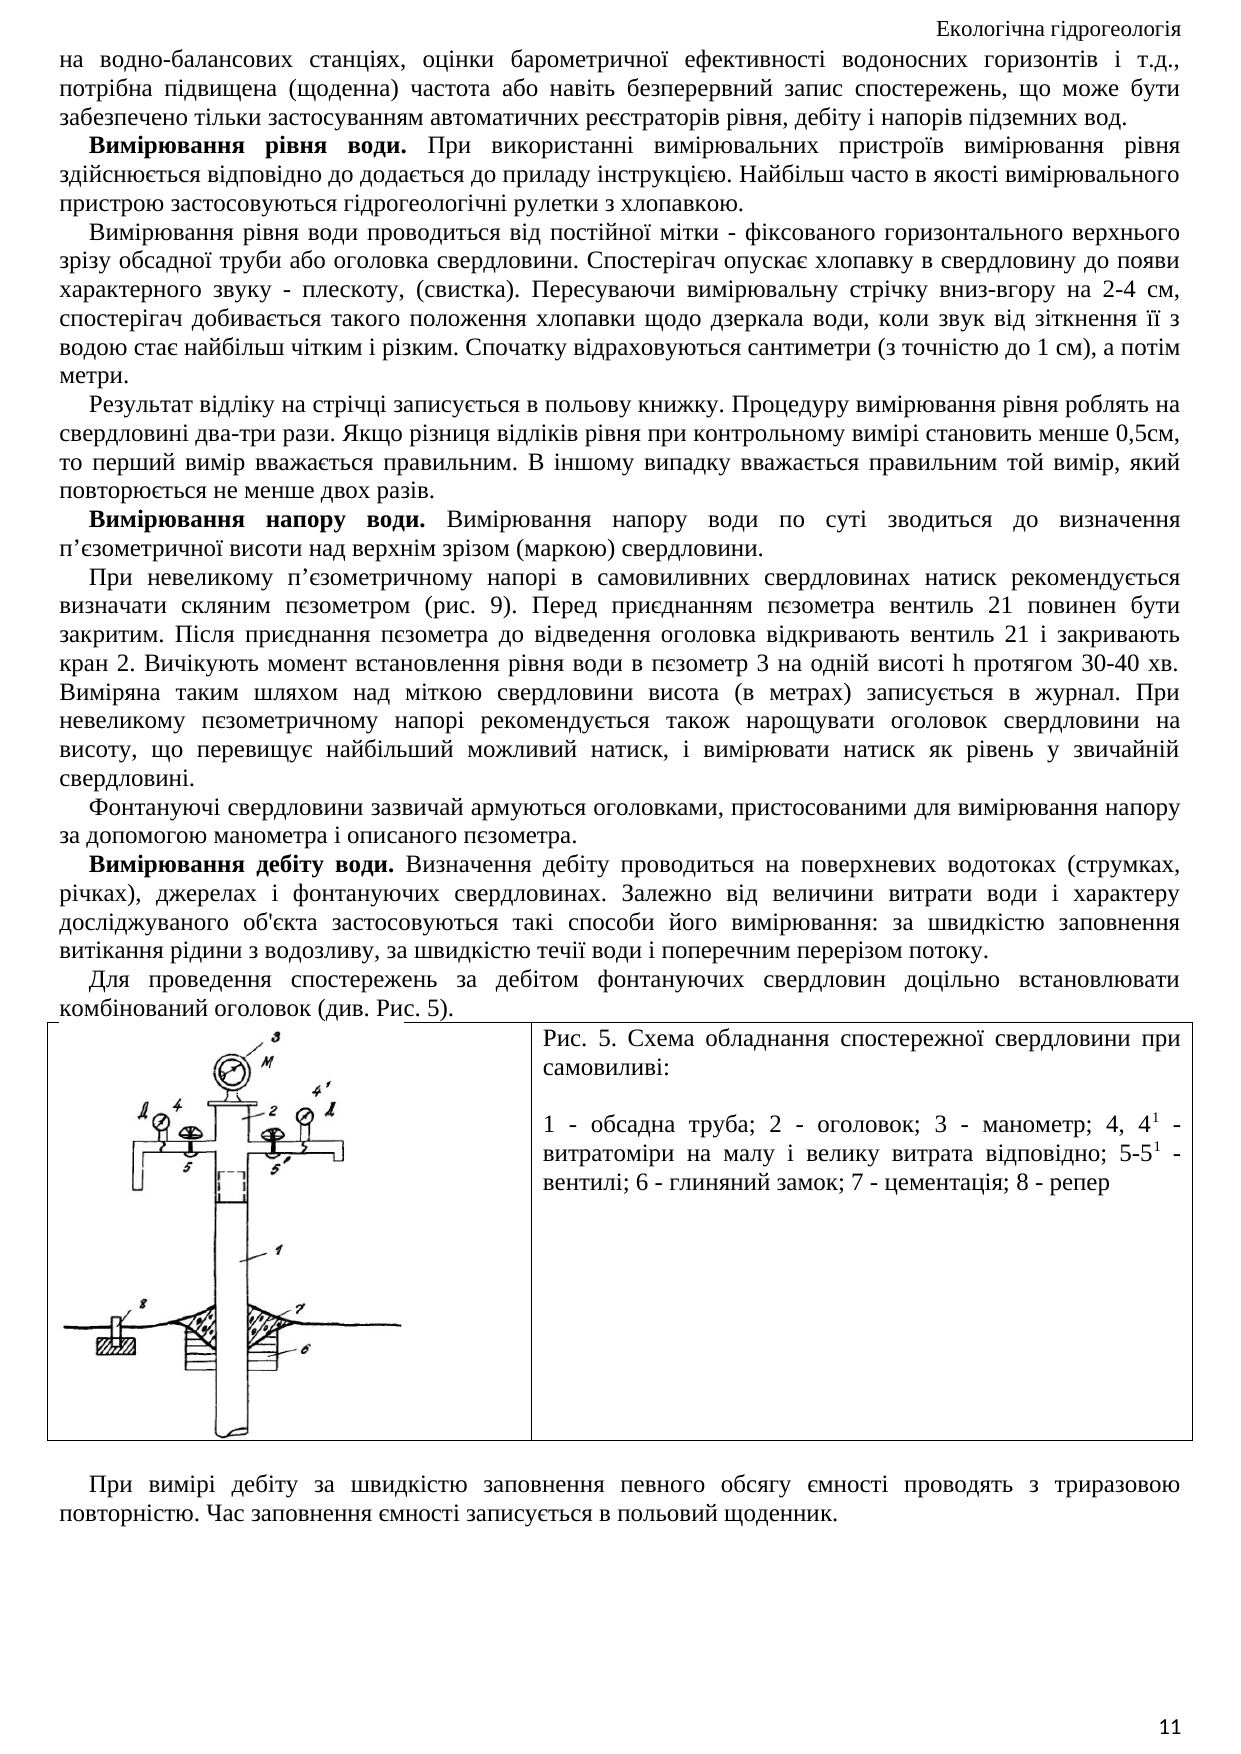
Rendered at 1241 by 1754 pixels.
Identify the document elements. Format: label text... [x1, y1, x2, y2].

text Вимірювання рівня води проводиться від постійної мітки - фіксованого горизонтального верхнього зрізу обсадної труби або оголовка свердловини. Спостерігач опускає хлопавку в свердловину до появи характерного звуку - плескоту, (свистка). Пересуваючи вимірювальну стрічку вниз-вгору на 2-4 см, спостерігач добивається такого положення хлопавки щодо дзеркала води, коли звук від зіткнення її з водою стає найбільш чітким і різким. Спочатку відраховуються сантиметри (з точністю до 1 см), а потім метри. [59, 217, 1181, 389]
table_header Рис. 5. Схема обладнання спостережної свердловини при самовиливі: 1 - обсадна труба; 2 - оголовок; 3 - манометр; 4, 41 - витратоміри на малу і велику витрата відповідно; 5-51 - вентилі; 6 - глиняний замок; 7 - цементація; 8 - репер [532, 1023, 1192, 1440]
text Для проведення спостережень за дебітом фонтануючих свердловин доцільно встановлювати комбінований оголовок (див. Рис. 5). [59, 964, 1181, 1022]
table_header [48, 1023, 59, 1440]
text При невеликому п’єзометричному напорі в самовиливних свердловинах натиск рекомендується визначати скляним пєзометром (рис. 9). Перед приєднанням пєзометра вентиль 21 повинен бути закритим. Після приєднання пєзометра до відведення оголовка відкривають вентиль 21 і закривають кран 2. Вичікують момент встановлення рівня води в пєзометр 3 на одній висоті h протягом 30-40 хв. Виміряна таким шляхом над міткою свердловини висота (в метрах) записується в журнал. При невеликому пєзометричному напорі рекомендується також нарощувати оголовок свердловини на висоту, що перевищує найбільший можливий натиск, і вимірювати натиск як рівень у звичайній свердловині. [59, 562, 1181, 792]
picture [59, 1022, 404, 1440]
text Вимірювання дебіту води. Визначення дебіту проводиться на поверхневих водотоках (струмках, річках), джерелах і фонтануючих свердловинах. Залежно від величини витрати води і характеру досліджуваного об'єкта застосовуються такі способи його вимірювання: за швидкістю заповнення витікання рідини з водозливу, за швидкістю течії води і поперечним перерізом потоку. [59, 849, 1181, 964]
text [59, 44, 1181, 131]
text Результат відліку на стрічці записується в польову книжку. Процедуру вимірювання рівня роблять на свердловині два-три рази. Якщо різниця відліків рівня при контрольному вимірі становить менше 0,5см, то перший вимір вважається правильним. В іншому випадку вважається правильним той вимір, який повторюється не менше двох разів. [59, 389, 1181, 504]
text Фонтануючі свердловини зазвичай армуються оголовками, пристосованими для вимірювання напору за допомогою манометра і описаного пєзометра. [59, 792, 1181, 849]
table_header [404, 1023, 531, 1440]
text Вимірювання рівня води. При використанні вимірювальних пристроїв вимірювання рівня здійснюється відповідно до додається до приладу інструкцією. Найбільш часто в якості вимірювального пристрою застосовуються гідрогеологічні рулетки з хлопавкою. [59, 131, 1181, 217]
text При вимірі дебіту за швидкістю заповнення певного обсягу ємності проводять з триразовою повторністю. Час заповнення ємності записується в польовий щоденник. [59, 1469, 1181, 1527]
text Вимірювання напору води. Вимірювання напору води по суті зводиться до визначення п’єзометричної висоти над верхнім зрізом (маркою) свердловини. [59, 504, 1181, 562]
